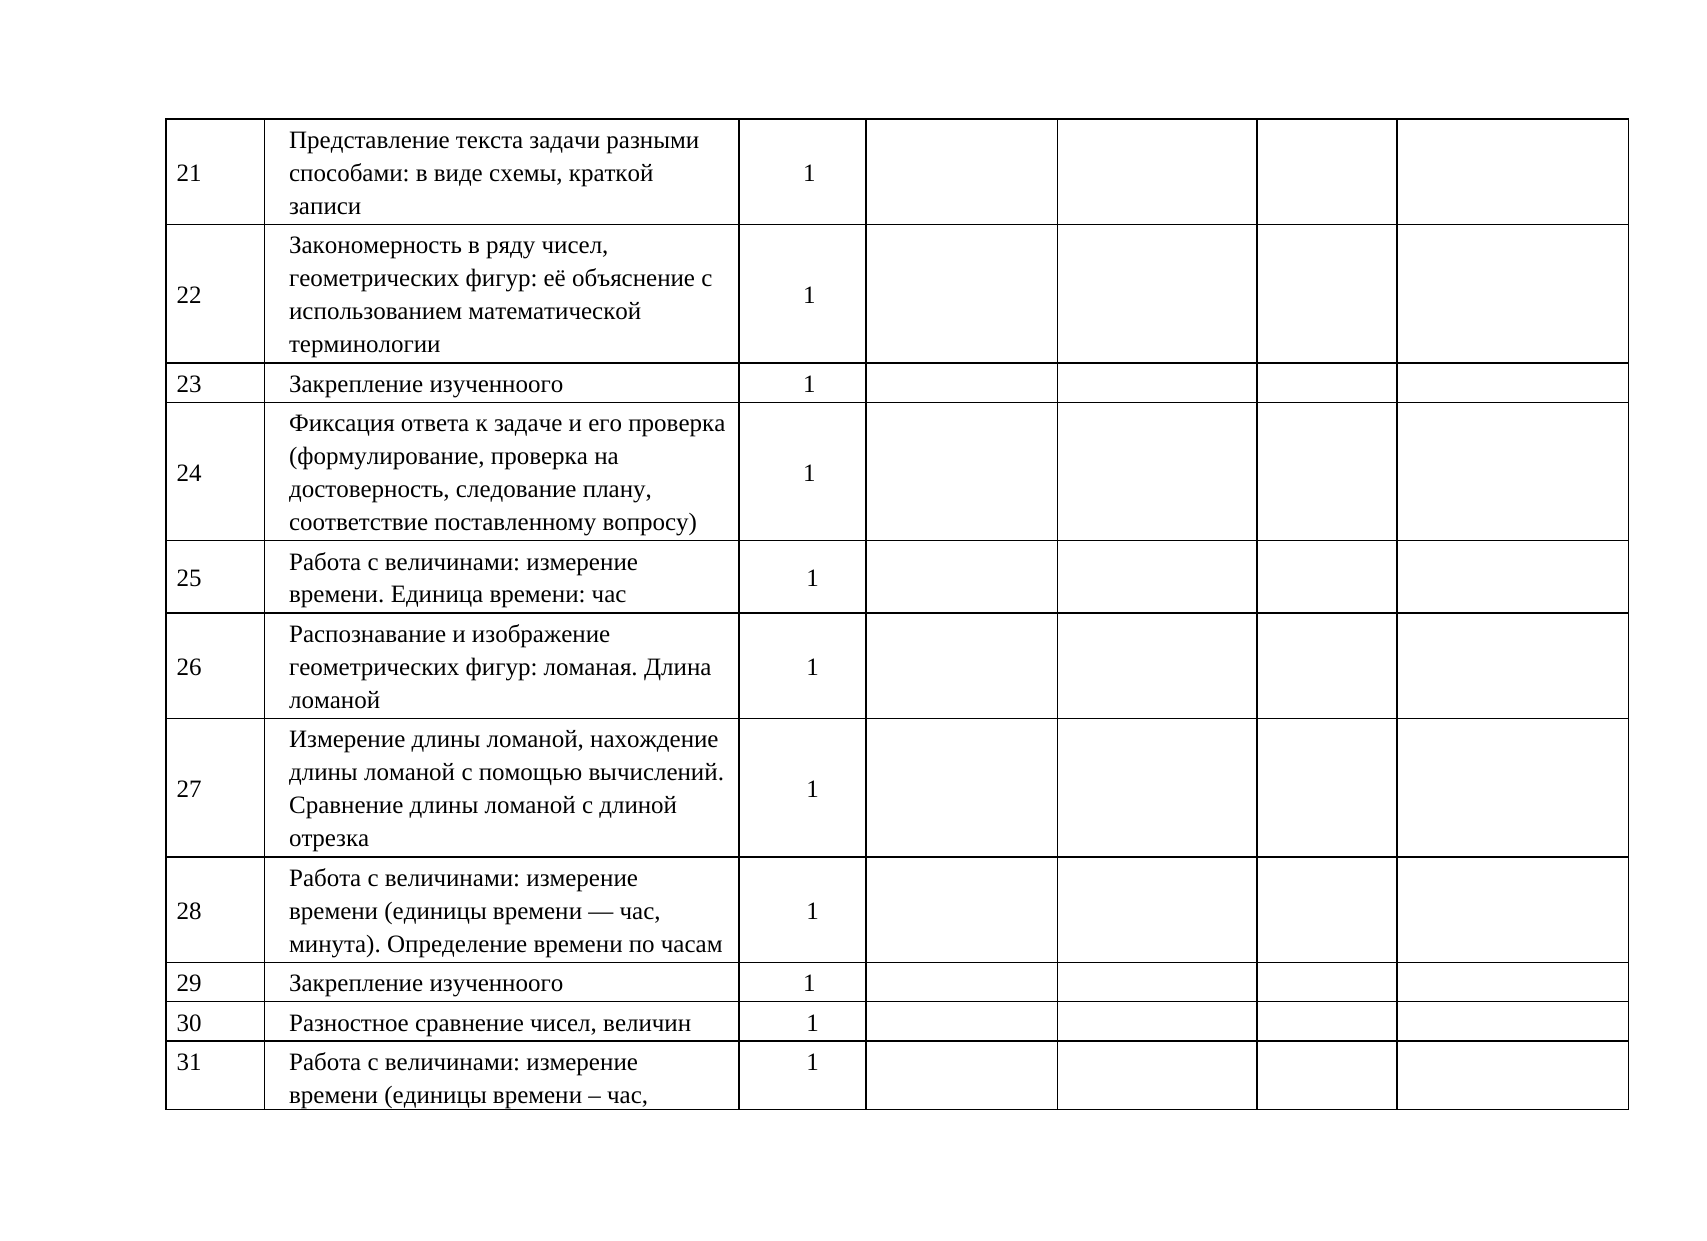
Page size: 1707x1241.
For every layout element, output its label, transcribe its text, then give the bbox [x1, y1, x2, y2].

table_cell [1258, 963, 1396, 1001]
table_cell [1398, 120, 1628, 223]
table_cell [1398, 1042, 1628, 1109]
table_cell [1398, 614, 1628, 718]
table_cell [1058, 225, 1256, 362]
table_cell [1058, 719, 1256, 856]
table_cell 1 [740, 364, 865, 401]
table_cell [1398, 858, 1628, 961]
table_cell Закрепление изученноого [265, 963, 738, 1001]
table_cell [1398, 719, 1628, 856]
table_cell 31 [167, 1042, 264, 1109]
table_cell [1058, 364, 1256, 401]
table_cell [1398, 963, 1628, 1001]
table_cell [1258, 364, 1396, 401]
table_cell [1398, 541, 1628, 612]
table_cell [867, 719, 1057, 856]
table_cell [1258, 225, 1396, 362]
table_cell Работа с величинами: измерение времени. Единица времени: час [265, 541, 738, 612]
table_cell [1058, 1002, 1256, 1040]
table_cell Фиксация ответа к задаче и его проверка (формулирование, проверка на достоверность, следование плану, соответствие поставленному вопросу) [265, 403, 738, 540]
table_cell Работа с величинами: измерение времени (единицы времени — час, минута). Определение времени по часам [265, 858, 738, 961]
table_cell [867, 364, 1057, 401]
table_cell [867, 963, 1057, 1001]
table_cell [1258, 858, 1396, 961]
table_cell 1 [740, 403, 865, 540]
table_cell 1 [740, 719, 865, 856]
table_cell 29 [167, 963, 264, 1001]
table_cell 1 [740, 1002, 865, 1040]
table_cell [1258, 719, 1396, 856]
table_cell 22 [167, 225, 264, 362]
table_cell 27 [167, 719, 264, 856]
table_cell 30 [167, 1002, 264, 1040]
table_cell [867, 1042, 1057, 1109]
table_cell [1258, 1002, 1396, 1040]
table_cell 1 [740, 120, 865, 223]
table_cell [265, 1042, 738, 1109]
table_cell [1258, 1042, 1396, 1109]
table_cell [1398, 364, 1628, 401]
table_cell [1058, 963, 1256, 1001]
table_cell 21 [167, 120, 264, 223]
table_cell 1 [740, 1042, 865, 1109]
table_cell [1398, 1002, 1628, 1040]
table_cell [867, 858, 1057, 961]
table_cell [867, 541, 1057, 612]
table_cell Разностное сравнение чисел, величин [265, 1002, 738, 1040]
table_cell Представление текста задачи разными способами: в виде схемы, краткой записи [265, 120, 738, 223]
table_cell [1058, 120, 1256, 223]
table_cell [1058, 541, 1256, 612]
table_cell 28 [167, 858, 264, 961]
table_cell Измерение длины ломаной, нахождение длины ломаной с помощью вычислений. Сравнение длины ломаной с длиной отрезка [265, 719, 738, 856]
table_cell 1 [740, 614, 865, 718]
table_cell [1058, 1042, 1256, 1109]
table_cell [867, 403, 1057, 540]
table_cell 1 [740, 963, 865, 1001]
table_cell 23 [167, 364, 264, 401]
table_cell [1058, 614, 1256, 718]
table_cell 25 [167, 541, 264, 612]
table_cell [1258, 541, 1396, 612]
table_cell [867, 120, 1057, 223]
table_cell [1058, 403, 1256, 540]
table_cell 1 [740, 225, 865, 362]
table_cell 24 [167, 403, 264, 540]
table_cell [1398, 225, 1628, 362]
table_cell Закономерность в ряду чисел, геометрических фигур: её объяснение с использованием математической терминологии [265, 225, 738, 362]
table_cell 1 [740, 858, 865, 961]
table_cell [1058, 858, 1256, 961]
table_cell [1258, 120, 1396, 223]
table_cell [867, 614, 1057, 718]
table_cell 26 [167, 614, 264, 718]
table_cell [1398, 403, 1628, 540]
table_cell [1258, 403, 1396, 540]
table_cell Распознавание и изображение геометрических фигур: ломаная. Длина ломаной [265, 614, 738, 718]
table_cell [1258, 614, 1396, 718]
table_cell Закрепление изученноого [265, 364, 738, 401]
table_cell [867, 225, 1057, 362]
table_cell 1 [740, 541, 865, 612]
table_cell [867, 1002, 1057, 1040]
